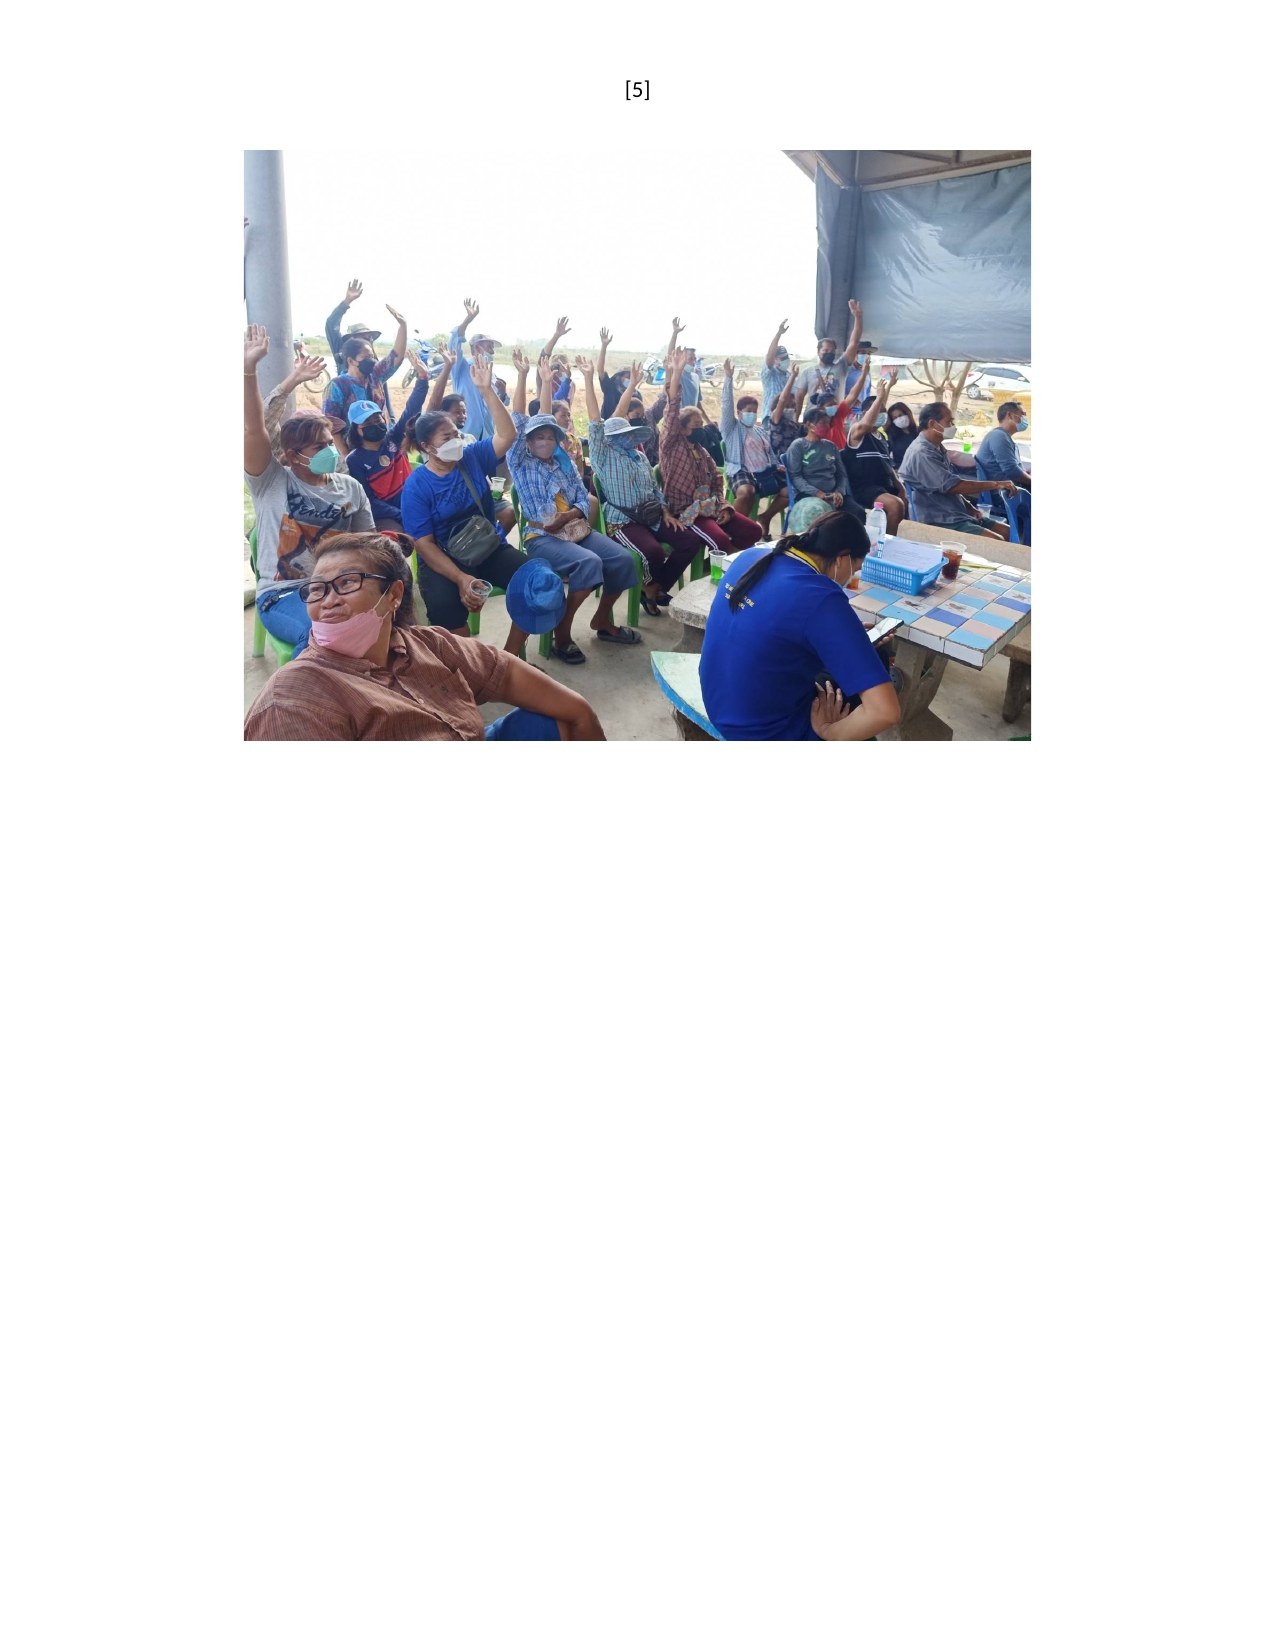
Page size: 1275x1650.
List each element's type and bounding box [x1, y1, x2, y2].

picture [243, 150, 1032, 741]
